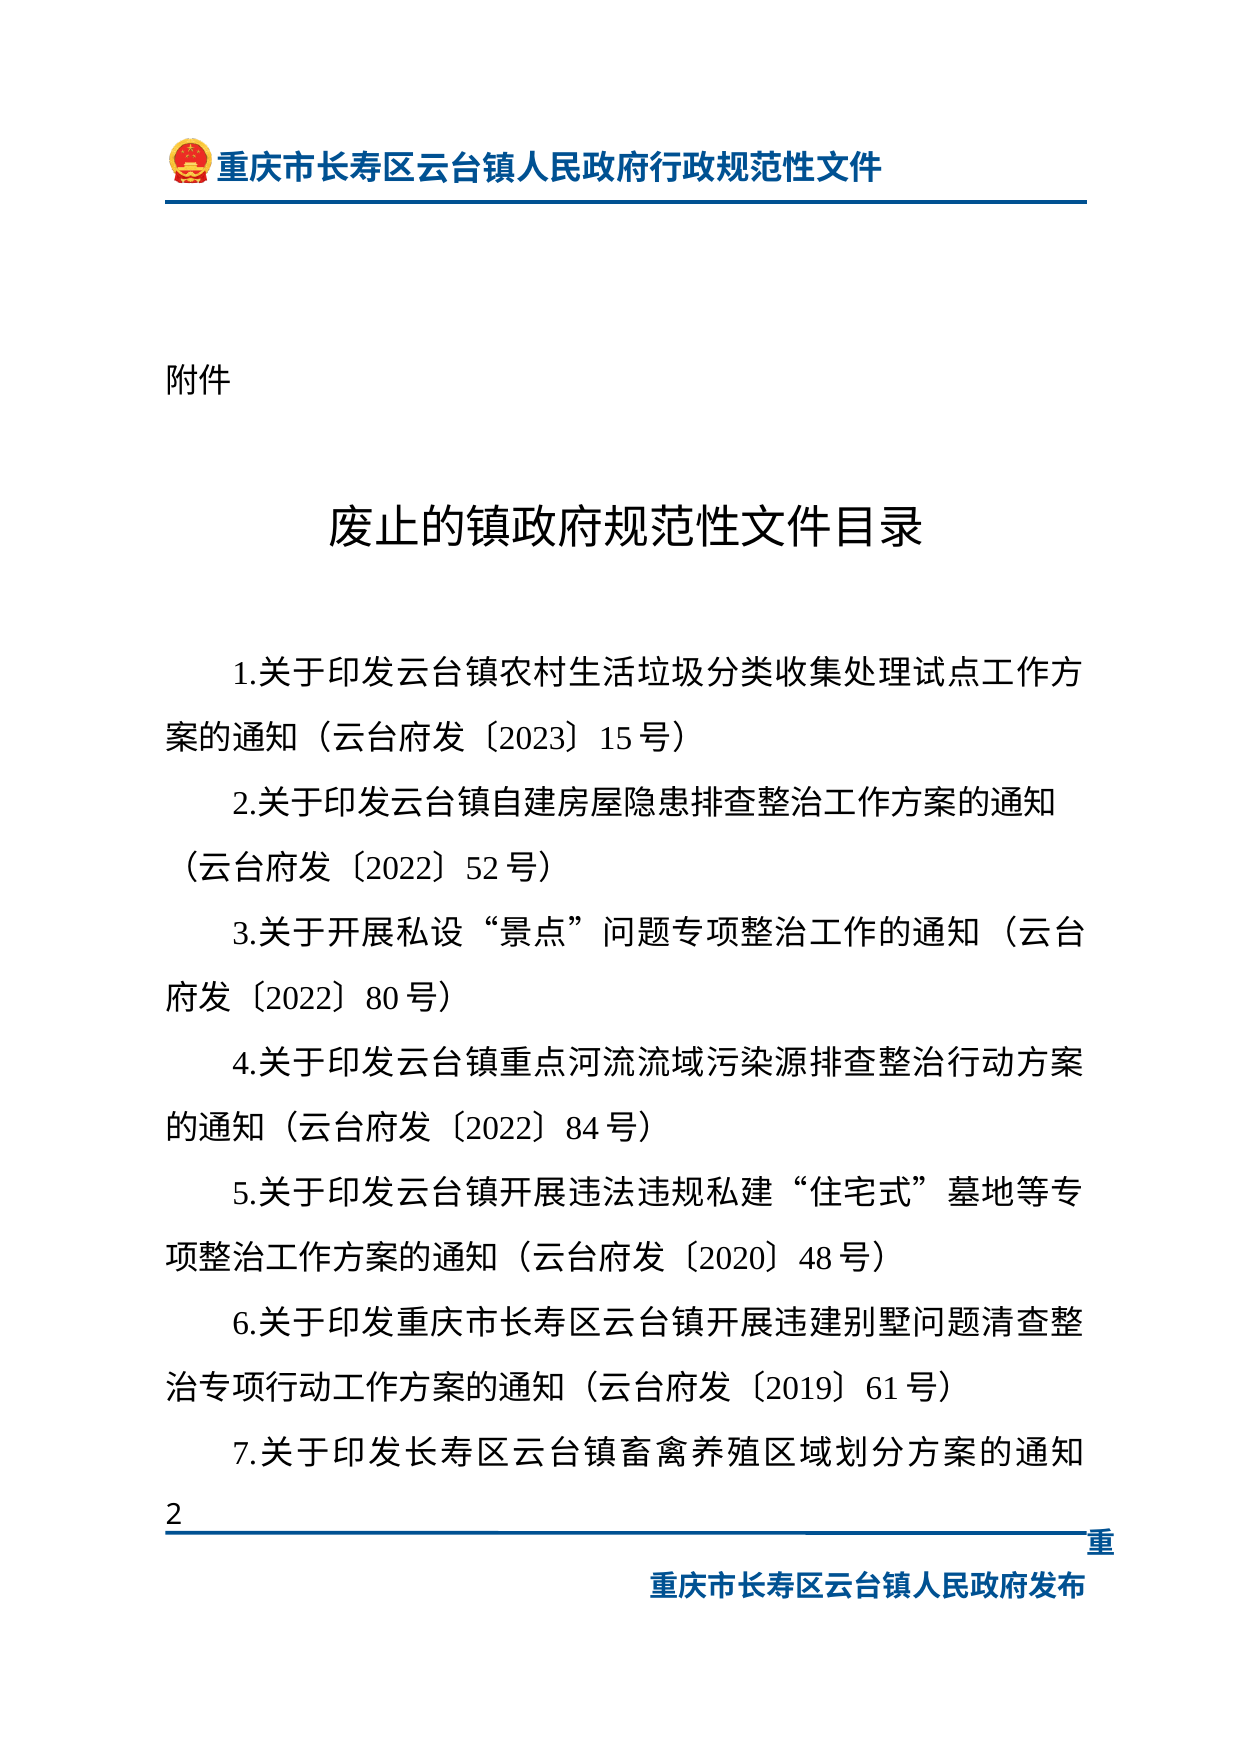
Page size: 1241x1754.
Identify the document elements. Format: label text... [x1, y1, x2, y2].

list 4.关于印发云台镇重点河流流域污染源排查整治行动方案的通知（云台府发〔2022〕84号） [165, 1028, 1087, 1158]
list 6.关于印发重庆市长寿区云台镇开展违建别墅问题清查整治专项行动工作方案的通知（云台府发〔2019〕61号） [165, 1288, 1087, 1418]
text 附件 [165, 345, 1087, 410]
list 7.关于印发长寿区云台镇畜禽养殖区域划分方案的通知（云台府发〔2019〕76号） [165, 1418, 1087, 1483]
list （云台府发〔2022〕52号） [165, 833, 1087, 898]
text 废止的镇政府规范性文件目录 [165, 475, 1087, 573]
list 1.关于印发云台镇农村生活垃圾分类收集处理试点工作方案的通知（云台府发〔2023〕15号） [165, 638, 1087, 768]
picture [165, 136, 216, 187]
list 2.关于印发云台镇自建房屋隐患排查整治工作方案的通知 [165, 768, 1087, 833]
list 5.关于印发云台镇开展违法违规私建“住宅式”墓地等专项整治工作方案的通知（云台府发〔2020〕48号） [165, 1158, 1087, 1288]
list 3.关于开展私设“景点”问题专项整治工作的通知（云台府发〔2022〕80号） [165, 898, 1087, 1028]
